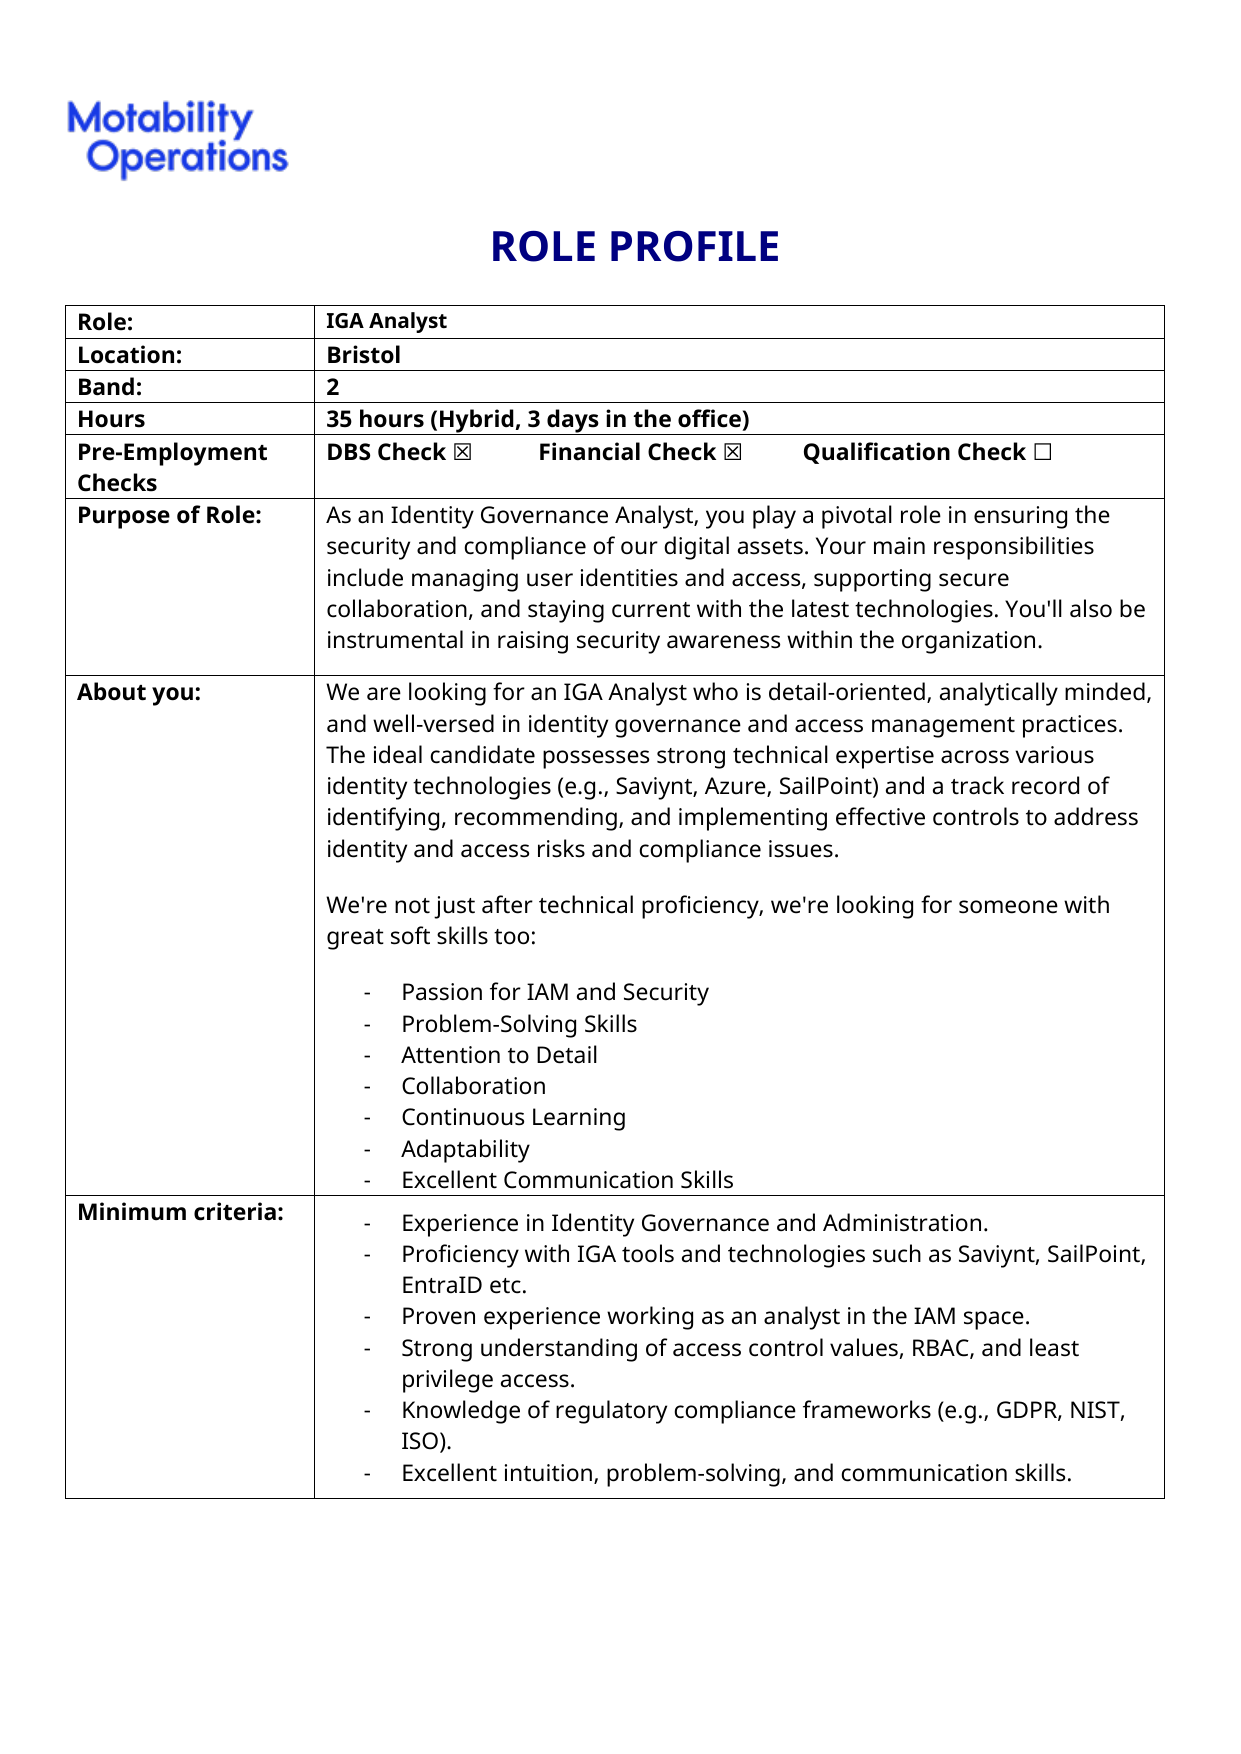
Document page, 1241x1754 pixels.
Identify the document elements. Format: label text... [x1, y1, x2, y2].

table_cell 2 [315, 371, 1164, 402]
table_cell Purpose of Role: [66, 499, 314, 675]
table_cell We are looking for an IGA Analyst who is detail-oriented, analytically minded, and well-versed in identity governance and access management practices. The ideal candidate possesses strong technical expertise across various identity technologies (e.g., Saviynt, Azure, SailPoint) and a track record of identifying, recommending, and implementing effective controls to address identity and access risks and compliance issues. We're not just after technical proficiency, we're looking for someone with great soft skills too: Passion for IAM and Security Problem-Solving Skills Attention to Detail Collaboration Continuous Learning Adaptability Excellent Communication Skills [315, 676, 1164, 1195]
table_cell Experience in Identity Governance and Administration. Proficiency with IGA tools and technologies such as Saviynt, SailPoint, EntraID etc. Proven experience working as an analyst in the IAM space. Strong understanding of access control values, RBAC, and least privilege access. Knowledge of regulatory compliance frameworks (e.g., GDPR, NIST, ISO). Excellent intuition, problem-solving, and communication skills. [315, 1196, 1164, 1498]
table_cell DBS Check Financial Check Qualification Check [315, 435, 1164, 498]
table_cell Pre-Employment Checks [66, 435, 314, 498]
table_cell Location: [66, 339, 314, 370]
table_cell Hours [66, 403, 314, 434]
table_header Role: [66, 306, 314, 337]
table_cell Bristol [315, 339, 1164, 370]
text ROLE PROFILE [65, 217, 1205, 274]
picture [65, 75, 334, 189]
table_header IGA Analyst [315, 306, 1164, 337]
table_cell About you: [66, 676, 314, 1195]
table_cell Minimum criteria: [66, 1196, 314, 1498]
table_cell Band: [66, 371, 314, 402]
table_cell 35 hours (Hybrid, 3 days in the office) [315, 403, 1164, 434]
table_cell As an Identity Governance Analyst, you play a pivotal role in ensuring the security and compliance of our digital assets. Your main responsibilities include managing user identities and access, supporting secure collaboration, and staying current with the latest technologies. You'll also be instrumental in raising security awareness within the organization. [315, 499, 1164, 675]
